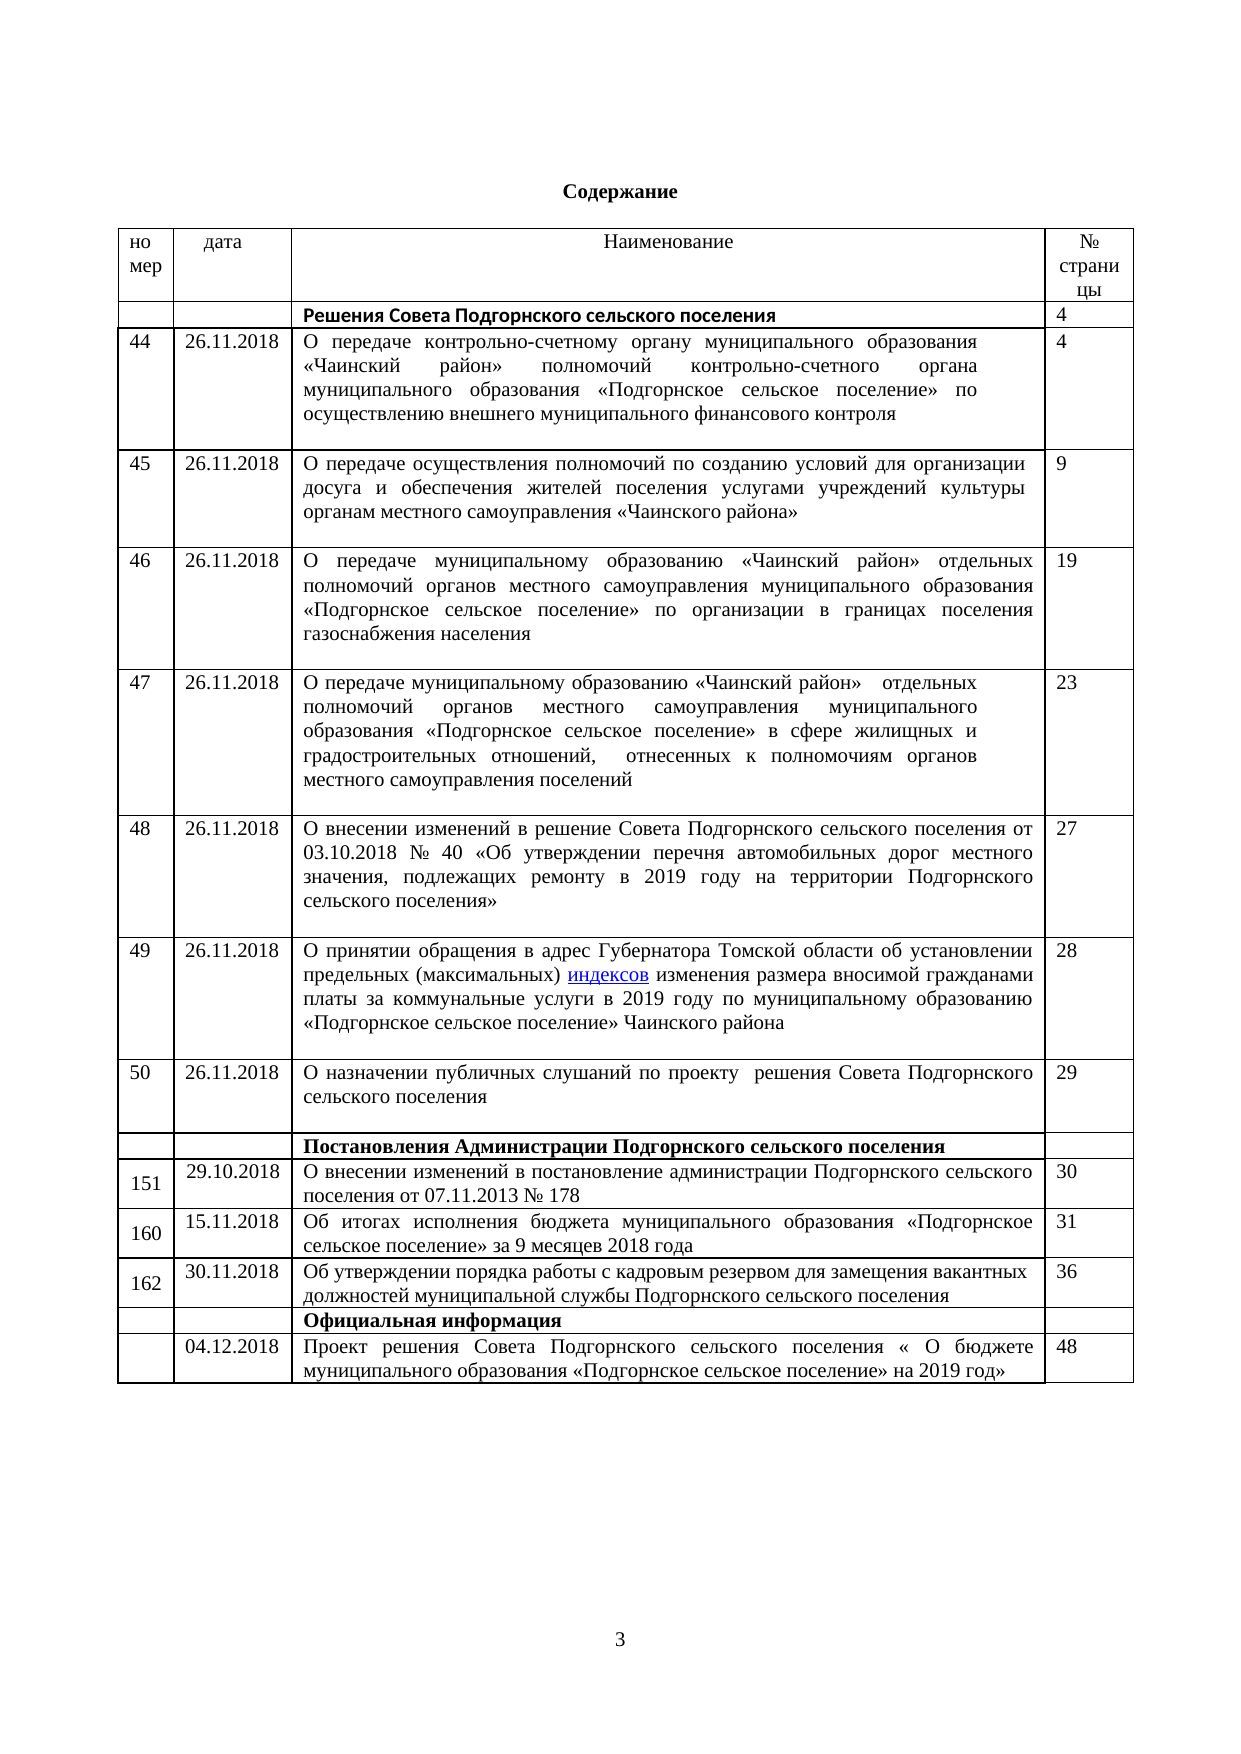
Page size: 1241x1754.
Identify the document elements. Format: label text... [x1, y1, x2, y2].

table_cell [1046, 1133, 1133, 1158]
table_cell О передаче контрольно-счетному органу муниципального образования «Чаинский район» полномочий контрольно-счетного органа муниципального образования «Подгорнское сельское поселение» по осуществлению внешнего муниципального финансового контроля [293, 329, 1044, 449]
table_cell 27 [1046, 816, 1133, 937]
table_cell Постановления Администрации Подгорнского сельского поселения [293, 1134, 1044, 1158]
table_cell 26.11.2018 [175, 329, 291, 449]
table_cell Решения Совета Подгорнского сельского поселения [292, 302, 1044, 327]
table_cell [119, 1308, 173, 1332]
table_cell 19 [1046, 548, 1133, 669]
table_cell 15.11.2018 [175, 1209, 291, 1257]
table_cell 44 [119, 329, 173, 449]
table_cell О назначении публичных слушаний по проекту решения Совета Подгорнского сельского поселения [293, 1060, 1044, 1132]
table_cell 47 [119, 670, 173, 815]
table_cell [175, 1308, 291, 1332]
table_cell 4 [1046, 302, 1133, 327]
table_cell О передаче муниципальному образованию «Чаинский район» отдельных полномочий органов местного самоуправления муниципального образования «Подгорнское сельское поселение» по организации в границах поселения газоснабжения населения [293, 548, 1044, 669]
table_cell [119, 302, 173, 327]
table_cell Об утверждении порядка работы с кадровым резервом для замещения вакантных должностей муниципальной службы Подгорнского сельского поселения [293, 1259, 1044, 1307]
table_cell 48 [1046, 1334, 1133, 1382]
table_cell 26.11.2018 [175, 938, 291, 1058]
table_cell [119, 1134, 173, 1158]
table_cell 49 [119, 938, 173, 1058]
table_cell 29 [1046, 1060, 1133, 1132]
table_cell 48 [119, 816, 173, 937]
table_header номер [119, 229, 173, 301]
table_cell Об итогах исполнения бюджета муниципального образования «Подгорнское сельское поселение» за 9 месяцев 2018 года [293, 1209, 1044, 1257]
table_cell 50 [119, 1060, 173, 1132]
table_cell 36 [1046, 1258, 1133, 1307]
table_cell 26.11.2018 [175, 1060, 291, 1132]
table_cell 160 [119, 1209, 173, 1257]
table_cell 04.12.2018 [175, 1334, 291, 1382]
table_cell Проект решения Совета Подгорнского сельского поселения « О бюджете муниципального образования «Подгорнское сельское поселение» на 2019 год» [293, 1334, 1044, 1382]
table_cell [1046, 1308, 1133, 1332]
table_cell О внесении изменений в решение Совета Подгорнского сельского поселения от 03.10.2018 № 40 «Об утверждении перечня автомобильных дорог местного значения, подлежащих ремонту в 2019 году на территории Подгорнского сельского поселения» [293, 816, 1044, 937]
table_cell Официальная информация [293, 1308, 1044, 1332]
table_cell [119, 1334, 173, 1382]
table_header № страницы [1046, 229, 1133, 301]
table_header дата [174, 229, 291, 301]
table_cell 46 [119, 548, 173, 669]
subtitle Содержание [118, 179, 1122, 203]
table_cell 9 [1046, 450, 1133, 547]
table_cell 151 [119, 1160, 173, 1207]
table_cell 45 [119, 451, 173, 547]
table_cell 26.11.2018 [175, 816, 291, 937]
table_cell 28 [1046, 938, 1133, 1058]
table_cell [175, 1134, 291, 1158]
table_cell 30.11.2018 [175, 1259, 291, 1307]
table_cell 26.11.2018 [175, 670, 291, 815]
table_cell [174, 302, 291, 327]
table_cell 26.11.2018 [175, 451, 291, 547]
table_cell О внесении изменений в постановление администрации Подгорнского сельского поселения от 07.11.2013 № 178 [293, 1160, 1044, 1207]
table_cell 23 [1046, 670, 1133, 815]
table_cell 31 [1046, 1209, 1133, 1257]
table_cell 26.11.2018 [175, 548, 291, 669]
table_cell О принятии обращения в адрес Губернатора Томской области об установлении предельных (максимальных) индексов изменения размера вносимой гражданами платы за коммунальные услуги в 2019 году по муниципальному образованию «Подгорнское сельское поселение» Чаинского района [293, 938, 1044, 1058]
table_cell О передаче осуществления полномочий по созданию условий для организации досуга и обеспечения жителей поселения услугами учреждений культуры органам местного самоуправления «Чаинского района» [293, 451, 1044, 547]
table_cell 162 [119, 1259, 173, 1307]
table_cell О передаче муниципальному образованию «Чаинский район» отдельных полномочий органов местного самоуправления муниципального образования «Подгорнское сельское поселение» в сфере жилищных и градостроительных отношений, отнесенных к полномочиям органов местного самоуправления поселений [293, 670, 1044, 815]
table_header Наименование [292, 229, 1044, 301]
table_cell 4 [1046, 328, 1133, 449]
table_cell 30 [1046, 1159, 1133, 1207]
table_cell 29.10.2018 [175, 1160, 291, 1207]
